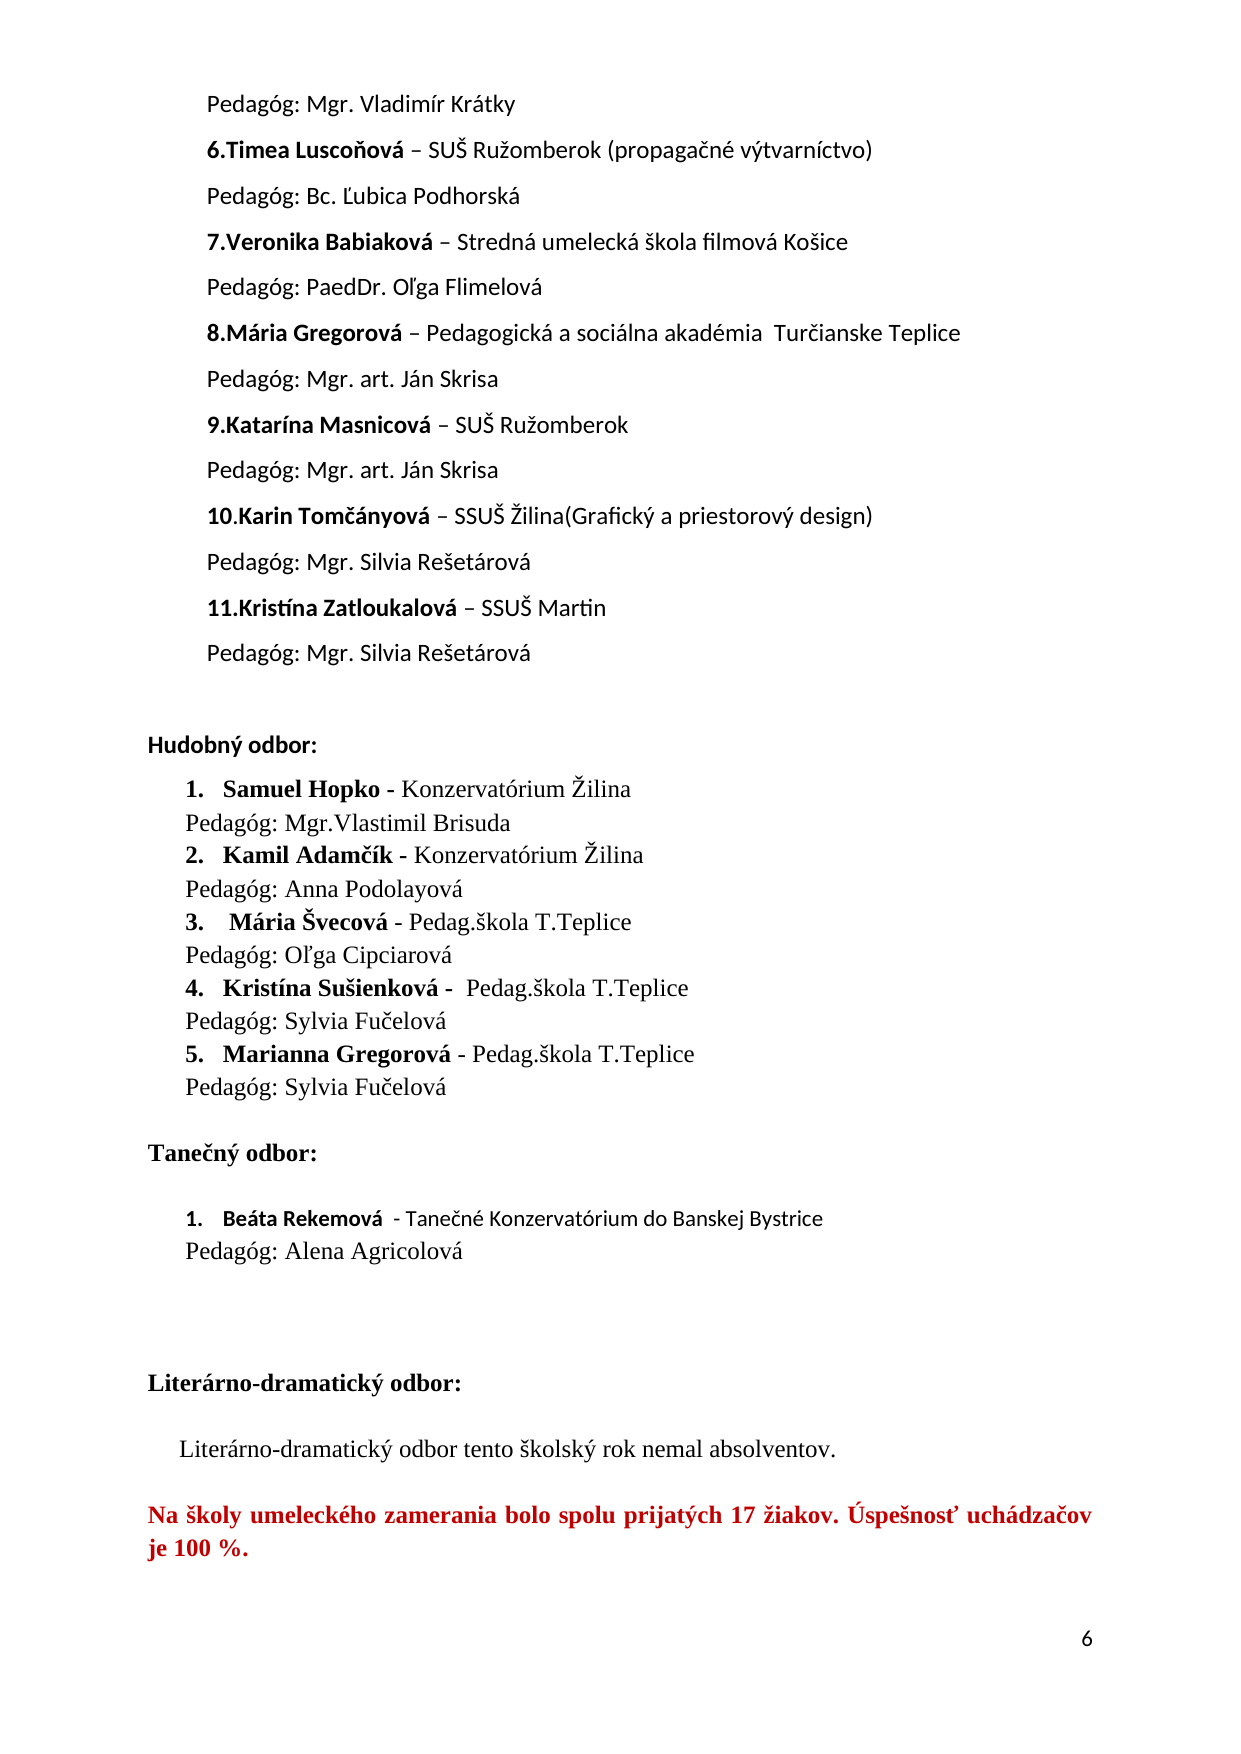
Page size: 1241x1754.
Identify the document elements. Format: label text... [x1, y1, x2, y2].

list Mária Švecová - Pedag.škola T.Teplice [185, 907, 1093, 935]
text Pedagóg: Bc. Ľubica Podhorská [207, 180, 1093, 211]
text Pedagóg: Mgr. Vladimír Krátky [207, 89, 1093, 119]
text 11.Kristína Zatloukalová – SSUŠ Martin [207, 592, 1093, 622]
text Pedagóg: Alena Agricolová [148, 1236, 1093, 1265]
text Pedagóg: Sylvia Fučelová [185, 1006, 1093, 1034]
text 8.Mária Gregorová – Pedagogická a sociálna akadémia Turčianske Teplice [207, 317, 1093, 348]
text Pedagóg: Mgr. Silvia Rešetárová [207, 546, 1093, 576]
list Marianna Gregorová - Pedag.škola T.Teplice [185, 1039, 1093, 1067]
text 6.Timea Luscoňová – SUŠ Ružomberok (propagačné výtvarníctvo) [207, 134, 1093, 165]
text Literárno-dramatický odbor tento školský rok nemal absolventov. [148, 1434, 1093, 1463]
list Kristína Sušienková - Pedag.škola T.Teplice [185, 973, 1093, 1001]
list Kamil Adamčík - Konzervatórium Žilina [185, 841, 1093, 869]
text Na školy umeleckého zamerania bolo spolu prijatých 17 žiakov. Úspešnosť uchádzačov je 100 %. [148, 1500, 1093, 1562]
text 9.Katarína Masnicová – SUŠ Ružomberok [207, 409, 1093, 439]
text Pedagóg: Mgr.Vlastimil Brisuda [148, 808, 1093, 836]
text 7.Veronika Babiaková – Stredná umelecká škola filmová Košice [207, 226, 1093, 256]
text Pedagóg: Mgr. Silvia Rešetárová [207, 637, 1093, 668]
text Pedagóg: Mgr. art. Ján Skrisa [207, 363, 1093, 393]
text Pedagóg: Mgr. art. Ján Skrisa [207, 454, 1093, 485]
text Pedagóg: PaedDr. Oľga Flimelová [207, 272, 1093, 302]
text Tanečný odbor: [148, 1138, 1093, 1167]
text Pedagóg: Sylvia Fučelová [185, 1072, 1093, 1101]
list Samuel Hopko - Konzervatórium Žilina [185, 774, 1093, 803]
list Beáta Rekemová - Tanečné Konzervatórium do Banskej Bystrice [185, 1204, 1093, 1232]
text Pedagóg: Oľga Cipciarová [185, 940, 1093, 968]
text 10.Karin Tomčányová – SSUŠ Žilina(Grafický a priestorový design) [207, 500, 1093, 531]
text Literárno-dramatický odbor: [148, 1368, 1093, 1397]
text Hudobný odbor: [148, 729, 1093, 759]
text Pedagóg: Anna Podolayová [148, 874, 1093, 902]
